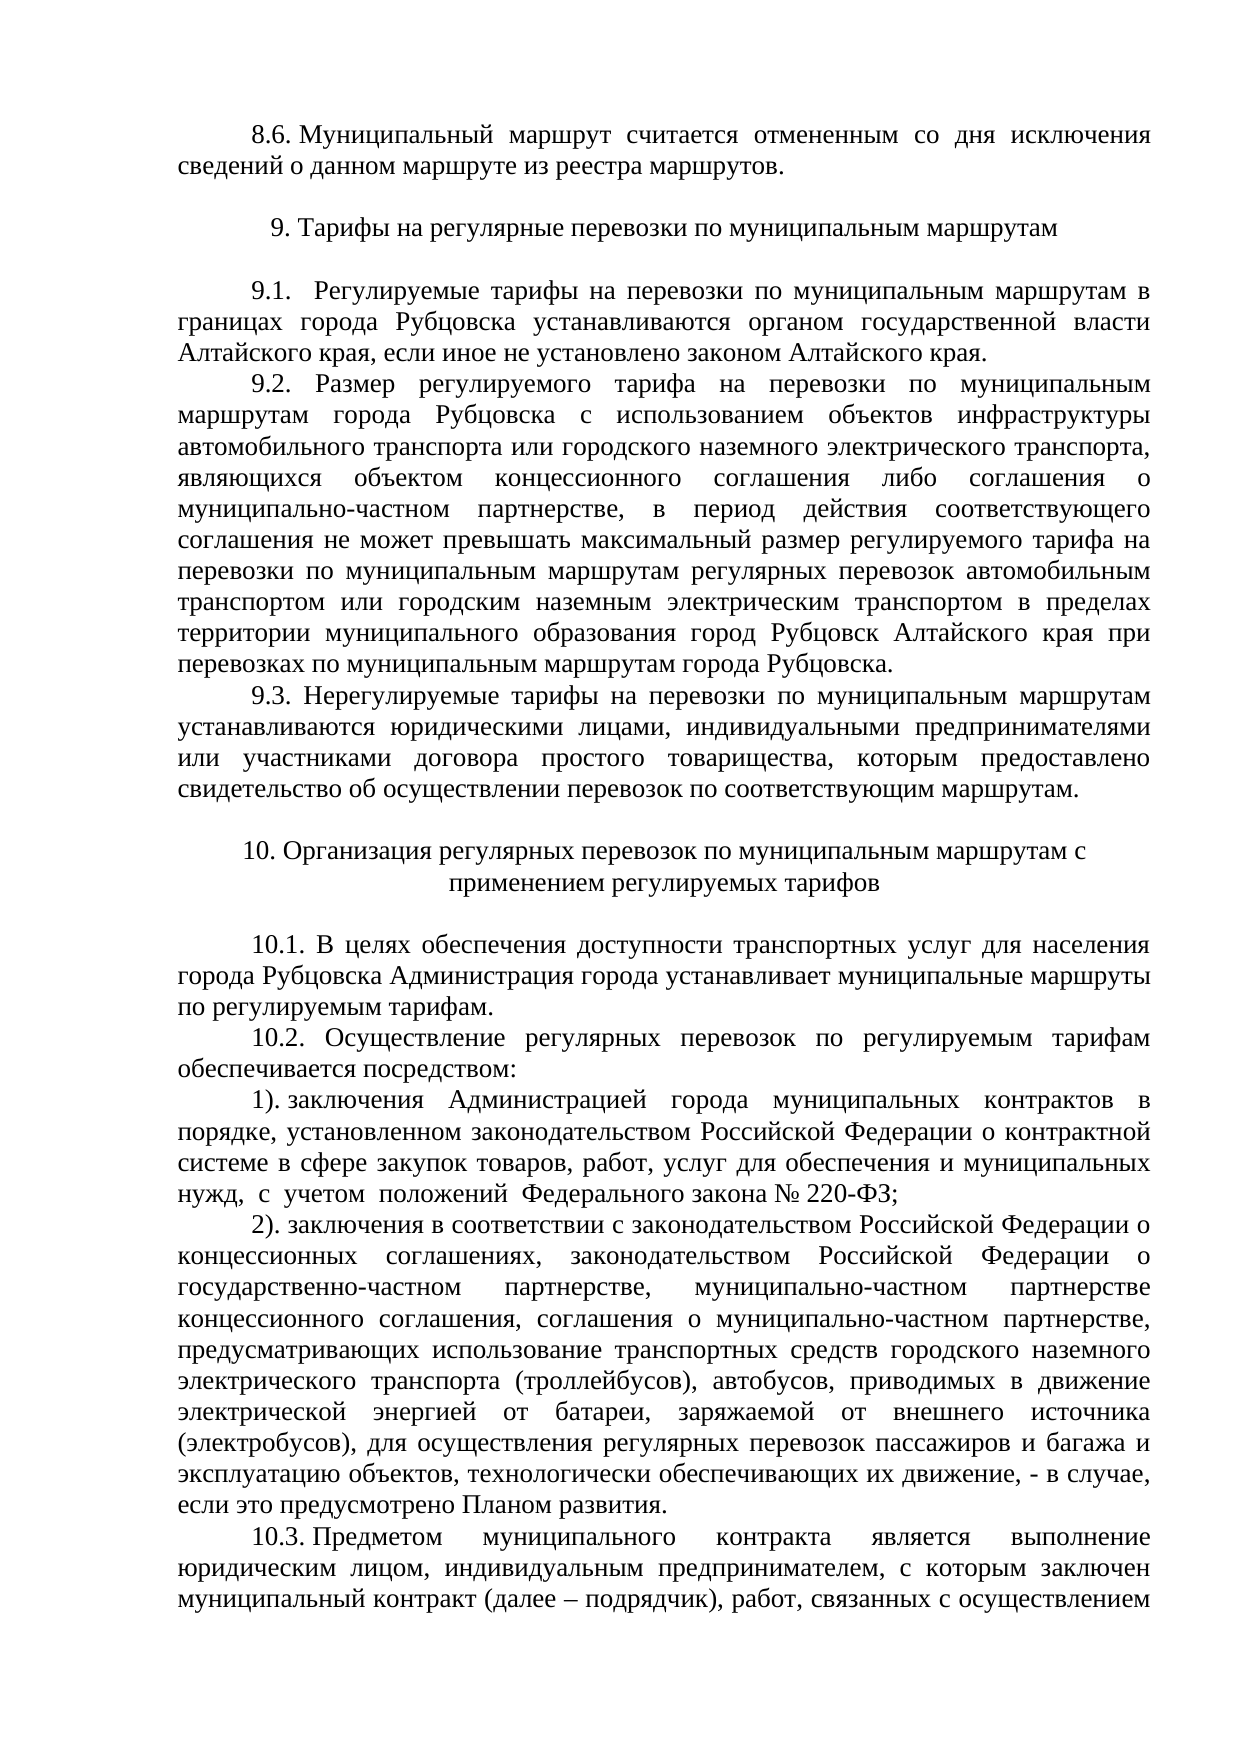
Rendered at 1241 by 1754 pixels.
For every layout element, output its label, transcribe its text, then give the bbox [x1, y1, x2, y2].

text применением регулируемых тарифов [177, 866, 1152, 897]
text 10.1. В целях обеспечения доступности транспортных услуг для населения города Рубцовска Администрация города устанавливает муниципальные маршруты по регулируемым тарифам. [177, 928, 1152, 1021]
text 9. Тарифы на регулярные перевозки по муниципальным маршрутам [177, 212, 1152, 243]
text 9.3. Нерегулируемые тарифы на перевозки по муниципальным маршрутам устанавливаются юридическими лицами, индивидуальными предпринимателями или участниками договора простого товарищества, которым предоставлено свидетельство об осуществлении перевозок по соответствующим маршрутам. [177, 679, 1152, 803]
text 10. Организация регулярных перевозок по муниципальным маршрутам с [177, 834, 1152, 866]
text 10.2. Осуществление регулярных перевозок по регулируемым тарифам обеспечивается посредством: [177, 1021, 1152, 1084]
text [177, 1520, 1152, 1613]
text 2). заключения в соответствии с законодательством Российской Федерации о концессионных соглашениях, законодательством Российской Федерации о государственно-частном партнерстве, муниципально-частном партнерстве концессионного соглашения, соглашения о муниципально-частном партнерстве, предусматривающих использование транспортных средств городского наземного электрического транспорта (троллейбусов), автобусов, приводимых в движение электрической энергией от батареи, заряжаемой от внешнего источника (электробусов), для осуществления регулярных перевозок пассажиров и багажа и эксплуатацию объектов, технологически обеспечивающих их движение, - в случае, если это предусмотрено Планом развития. [177, 1208, 1152, 1520]
text 8.6. Муниципальный маршрут считается отмененным со дня исключения сведений о данном маршруте из реестра маршрутов. [177, 118, 1152, 180]
text 9.1. Регулируемые тарифы на перевозки по муниципальным маршрутам в границах города Рубцовска устанавливаются органом государственной власти Алтайского края, если иное не установлено законом Алтайского края. [177, 274, 1152, 367]
text 1). заключения Администрацией города муниципальных контрактов в порядке, установленном законодательством Российской Федерации о контрактной системе в сфере закупок товаров, работ, услуг для обеспечения и муниципальных нужд, с учетом положений Федерального закона № 220-ФЗ; [177, 1084, 1152, 1208]
text 9.2. Размер регулируемого тарифа на перевозки по муниципальным маршрутам города Рубцовска с использованием объектов инфраструктуры автомобильного транспорта или городского наземного электрического транспорта, являющихся объектом концессионного соглашения либо соглашения о муниципально-частном партнерстве, в период действия соответствующего соглашения не может превышать максимальный размер регулируемого тарифа на перевозки по муниципальным маршрутам регулярных перевозок автомобильным транспортом или городским наземным электрическим транспортом в пределах территории муниципального образования город Рубцовск Алтайского края при перевозках по муниципальным маршрутам города Рубцовска. [177, 367, 1152, 679]
